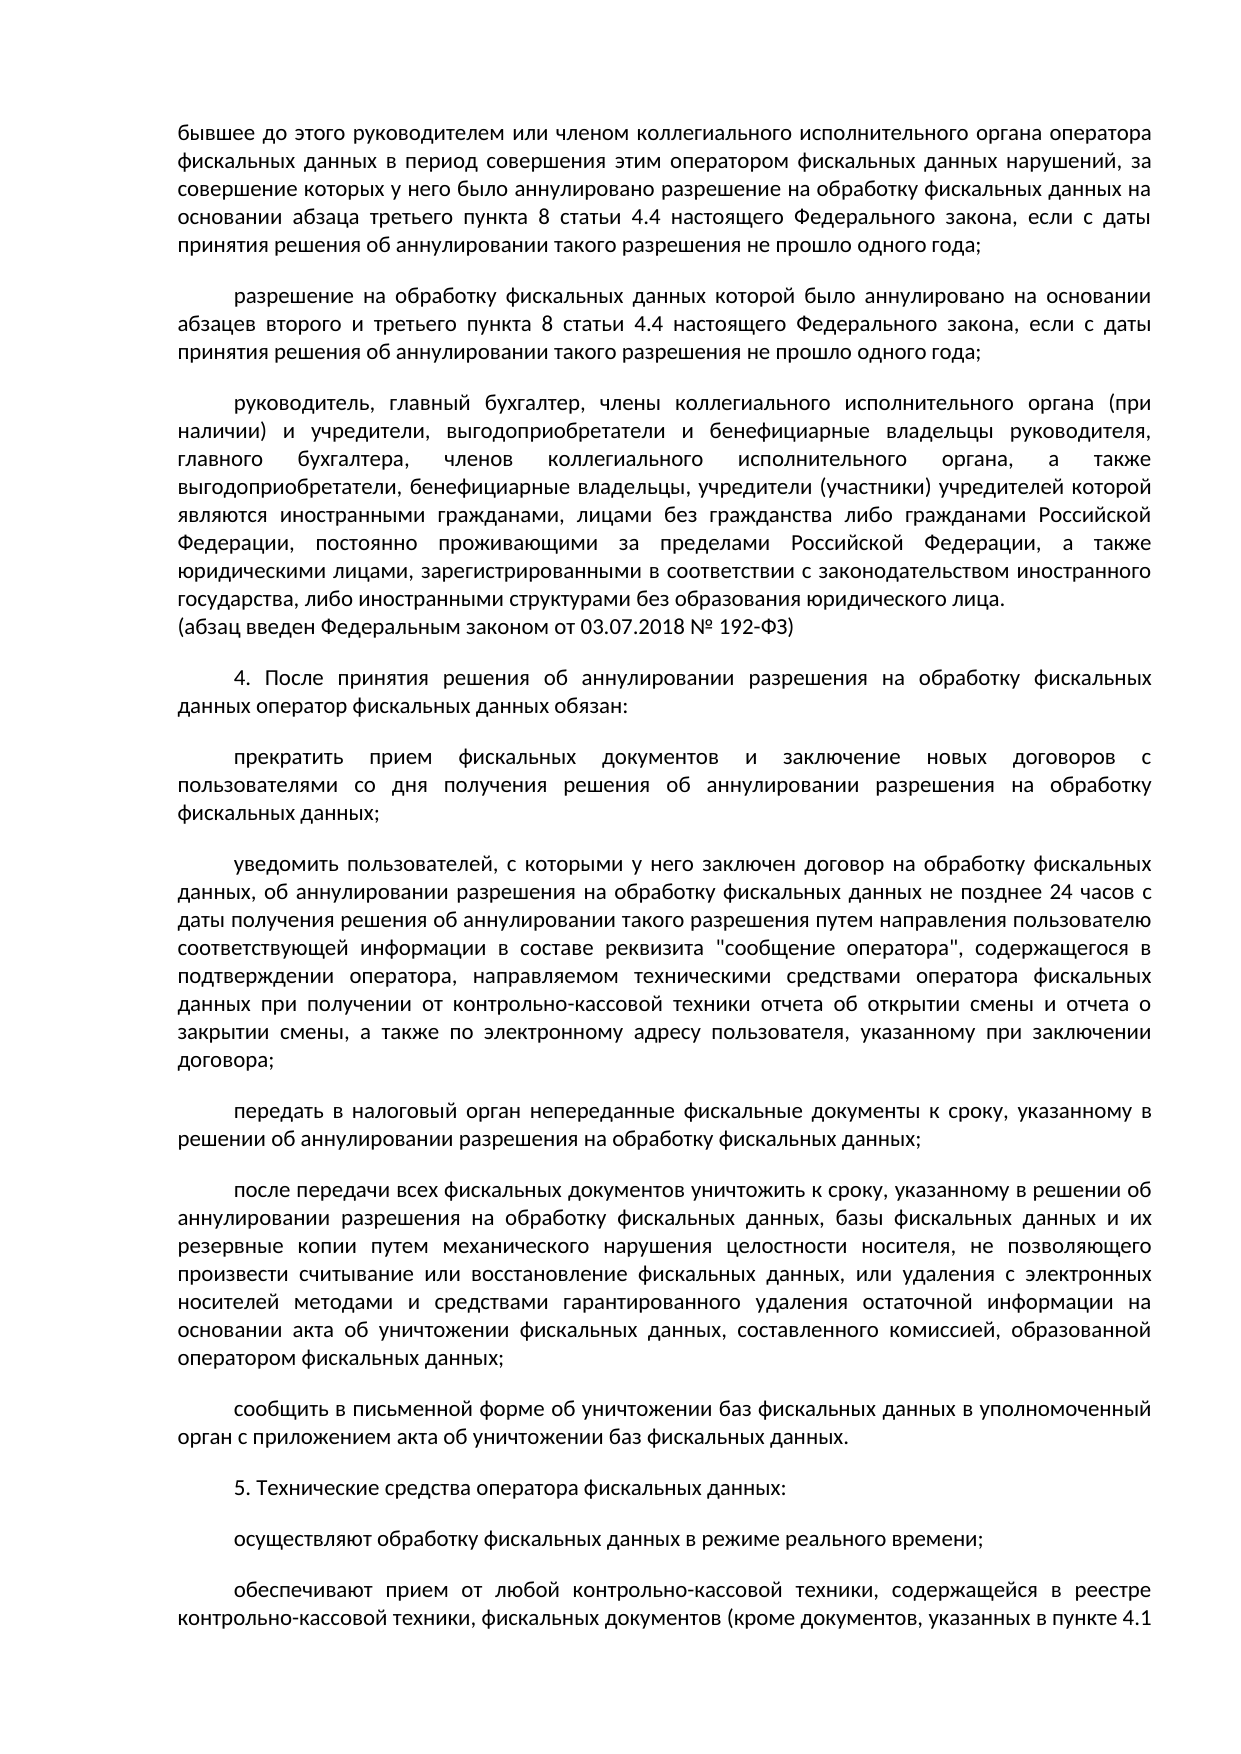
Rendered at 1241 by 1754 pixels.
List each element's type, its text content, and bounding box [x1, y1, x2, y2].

text уведомить пользователей, с которыми у него заключен договор на обработку фискальных данных, об аннулировании разрешения на обработку фискальных данных не позднее 24 часов с даты получения решения об аннулировании такого разрешения путем направления пользователю соответствующей информации в составе реквизита "сообщение оператора", содержащегося в подтверждении оператора, направляемом техническими средствами оператора фискальных данных при получении от контрольно-кассовой техники отчета об открытии смены и отчета о закрытии смены, а также по электронному адресу пользователя, указанному при заключении договора; [177, 849, 1152, 1073]
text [177, 118, 1152, 258]
text передать в налоговый орган непереданные фискальные документы к сроку, указанному в решении об аннулировании разрешения на обработку фискальных данных; [177, 1096, 1152, 1152]
text прекратить прием фискальных документов и заключение новых договоров с пользователями со дня получения решения об аннулировании разрешения на обработку фискальных данных; [177, 742, 1152, 826]
text разрешение на обработку фискальных данных которой было аннулировано на основании абзацев второго и третьего пункта 8 статьи 4.4 настоящего Федерального закона, если с даты принятия решения об аннулировании такого разрешения не прошло одного года; [177, 281, 1152, 365]
text после передачи всех фискальных документов уничтожить к сроку, указанному в решении об аннулировании разрешения на обработку фискальных данных, базы фискальных данных и их резервные копии путем механического нарушения целостности носителя, не позволяющего произвести считывание или восстановление фискальных данных, или удаления с электронных носителей методами и средствами гарантированного удаления остаточной информации на основании акта об уничтожении фискальных данных, составленного комиссией, образованной оператором фискальных данных; [177, 1175, 1152, 1371]
text (абзац введен Федеральным законом от 03.07.2018 № 192-ФЗ) [177, 612, 1152, 640]
text сообщить в письменной форме об уничтожении баз фискальных данных в уполномоченный орган с приложением акта об уничтожении баз фискальных данных. [177, 1394, 1152, 1450]
text осуществляют обработку фискальных данных в режиме реального времени; [177, 1524, 1152, 1552]
text руководитель, главный бухгалтер, члены коллегиального исполнительного органа (при наличии) и учредители, выгодоприобретатели и бенефициарные владельцы руководителя, главного бухгалтера, членов коллегиального исполнительного органа, а также выгодоприобретатели, бенефициарные владельцы, учредители (участники) учредителей которой являются иностранными гражданами, лицами без гражданства либо гражданами Российской Федерации, постоянно проживающими за пределами Российской Федерации, а также юридическими лицами, зарегистрированными в соответствии с законодательством иностранного государства, либо иностранными структурами без образования юридического лица. [177, 388, 1152, 612]
text 5. Технические средства оператора фискальных данных: [177, 1473, 1152, 1501]
text 4. После принятия решения об аннулировании разрешения на обработку фискальных данных оператор фискальных данных обязан: [177, 663, 1152, 719]
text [177, 1575, 1152, 1631]
